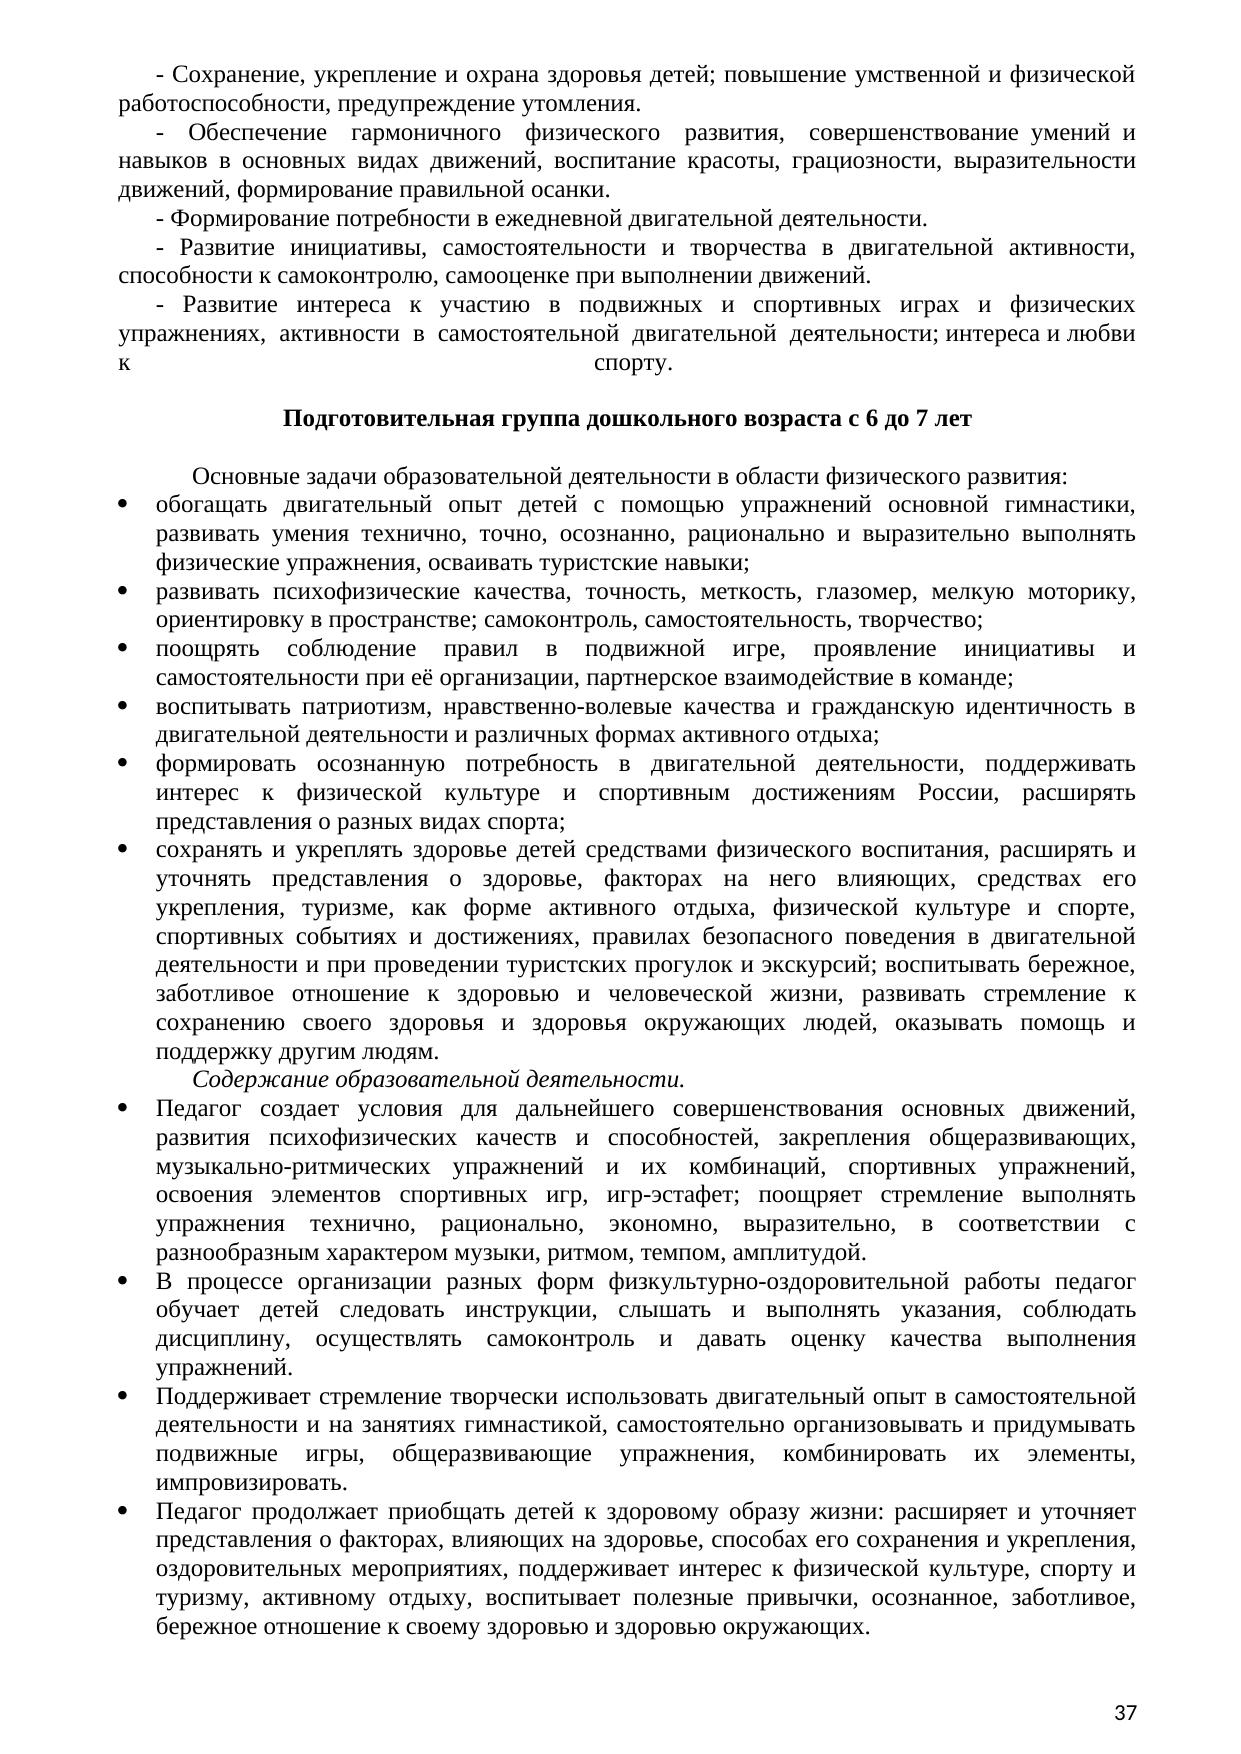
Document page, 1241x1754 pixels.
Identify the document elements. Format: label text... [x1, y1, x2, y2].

list Педагог продолжает приобщать детей к здоровому образу жизни: расширяет и уточняет представления о факторах, влияющих на здоровье, способах его сохранения и укрепления, оздоровительных мероприятиях, поддерживает интерес к физической культуре, спорту и туризму, активному отдыху, воспитывает полезные привычки, осознанное, заботливое, бережное отношение к своему здоровью и здоровью окружающих. [118, 1496, 1137, 1639]
text Подготовительная группа дошкольного возраста с 6 до 7 лет [118, 403, 1137, 432]
list обогащать двигательный опыт детей с помощью упражнений основной гимнастики, развивать умения технично, точно, осознанно, рационально и выразительно выполнять физические упражнения, осваивать туристские навыки; [118, 489, 1137, 576]
text - Обеспечение гармоничного физического развития, совершенствование умений и навыков в основных видах движений, воспитание красоты, грациозности, выразительности движений, формирование правильной осанки. [118, 117, 1137, 203]
list Поддерживает стремление творчески использовать двигательный опыт в самостоятельной деятельности и на занятиях гимнастикой, самостоятельно организовывать и придумывать подвижные игры, общеразвивающие упражнения, комбинировать их элементы, импровизировать. [118, 1381, 1137, 1496]
text Содержание образовательной деятельности. [156, 1064, 1137, 1093]
list В процессе организации разных форм физкультурно-оздоровительной работы педагог обучает детей следовать инструкции, слышать и выполнять указания, соблюдать дисциплину, осуществлять самоконтроль и давать оценку качества выполнения упражнений. [118, 1266, 1137, 1381]
list сохранять и укреплять здоровье детей средствами физического воспитания, расширять и уточнять представления о здоровье, факторах на него влияющих, средствах его укрепления, туризме, как форме активного отдыха, физической культуре и спорте, спортивных событиях и достижениях, правилах безопасного поведения в двигательной деятельности и при проведении туристских прогулок и экскурсий; воспитывать бережное, заботливое отношение к здоровью и человеческой жизни, развивать стремление к сохранению своего здоровья и здоровья окружающих людей, оказывать помощь и поддержку другим людям. [118, 834, 1137, 1064]
list воспитывать патриотизм, нравственно-волевые качества и гражданскую идентичность в двигательной деятельности и различных формах активного отдыха; [118, 691, 1137, 748]
text Основные задачи образовательной деятельности в области физического развития: [192, 461, 1137, 489]
text - Сохранение, укрепление и охрана здоровья детей; повышение умственной и физической работоспособности, предупреждение утомления. [118, 59, 1137, 117]
list развивать психофизические качества, точность, меткость, глазомер, мелкую моторику, ориентировку в пространстве; самоконтроль, самостоятельность, творчество; [118, 576, 1137, 633]
list поощрять соблюдение правил в подвижной игре, проявление инициативы и самостоятельности при её организации, партнерское взаимодействие в команде; [118, 633, 1137, 691]
text - Развитие инициативы, самостоятельности и творчества в двигательной активности, способности к самоконтролю, самооценке при выполнении движений. [118, 232, 1137, 289]
text - Формирование потребности в ежедневной двигательной деятельности. [118, 203, 1137, 232]
list Педагог создает условия для дальнейшего совершенствования основных движений, развития психофизических качеств и способностей, закрепления общеразвивающих, музыкально-ритмических упражнений и их комбинаций, спортивных упражнений, освоения элементов спортивных игр, игр-эстафет; поощряет стремление выполнять упражнения технично, рационально, экономно, выразительно, в соответствии с разнообразным характером музыки, ритмом, темпом, амплитудой. [118, 1093, 1137, 1266]
list формировать осознанную потребность в двигательной деятельности, поддерживать интерес к физической культуре и спортивным достижениям России, расширять представления о разных видах спорта; [118, 748, 1137, 834]
text - Развитие интереса к участию в подвижных и спортивных играх и физических упражнениях, активности в самостоятельной двигательной деятельности; интереса и любви к спорту. [118, 289, 1137, 403]
